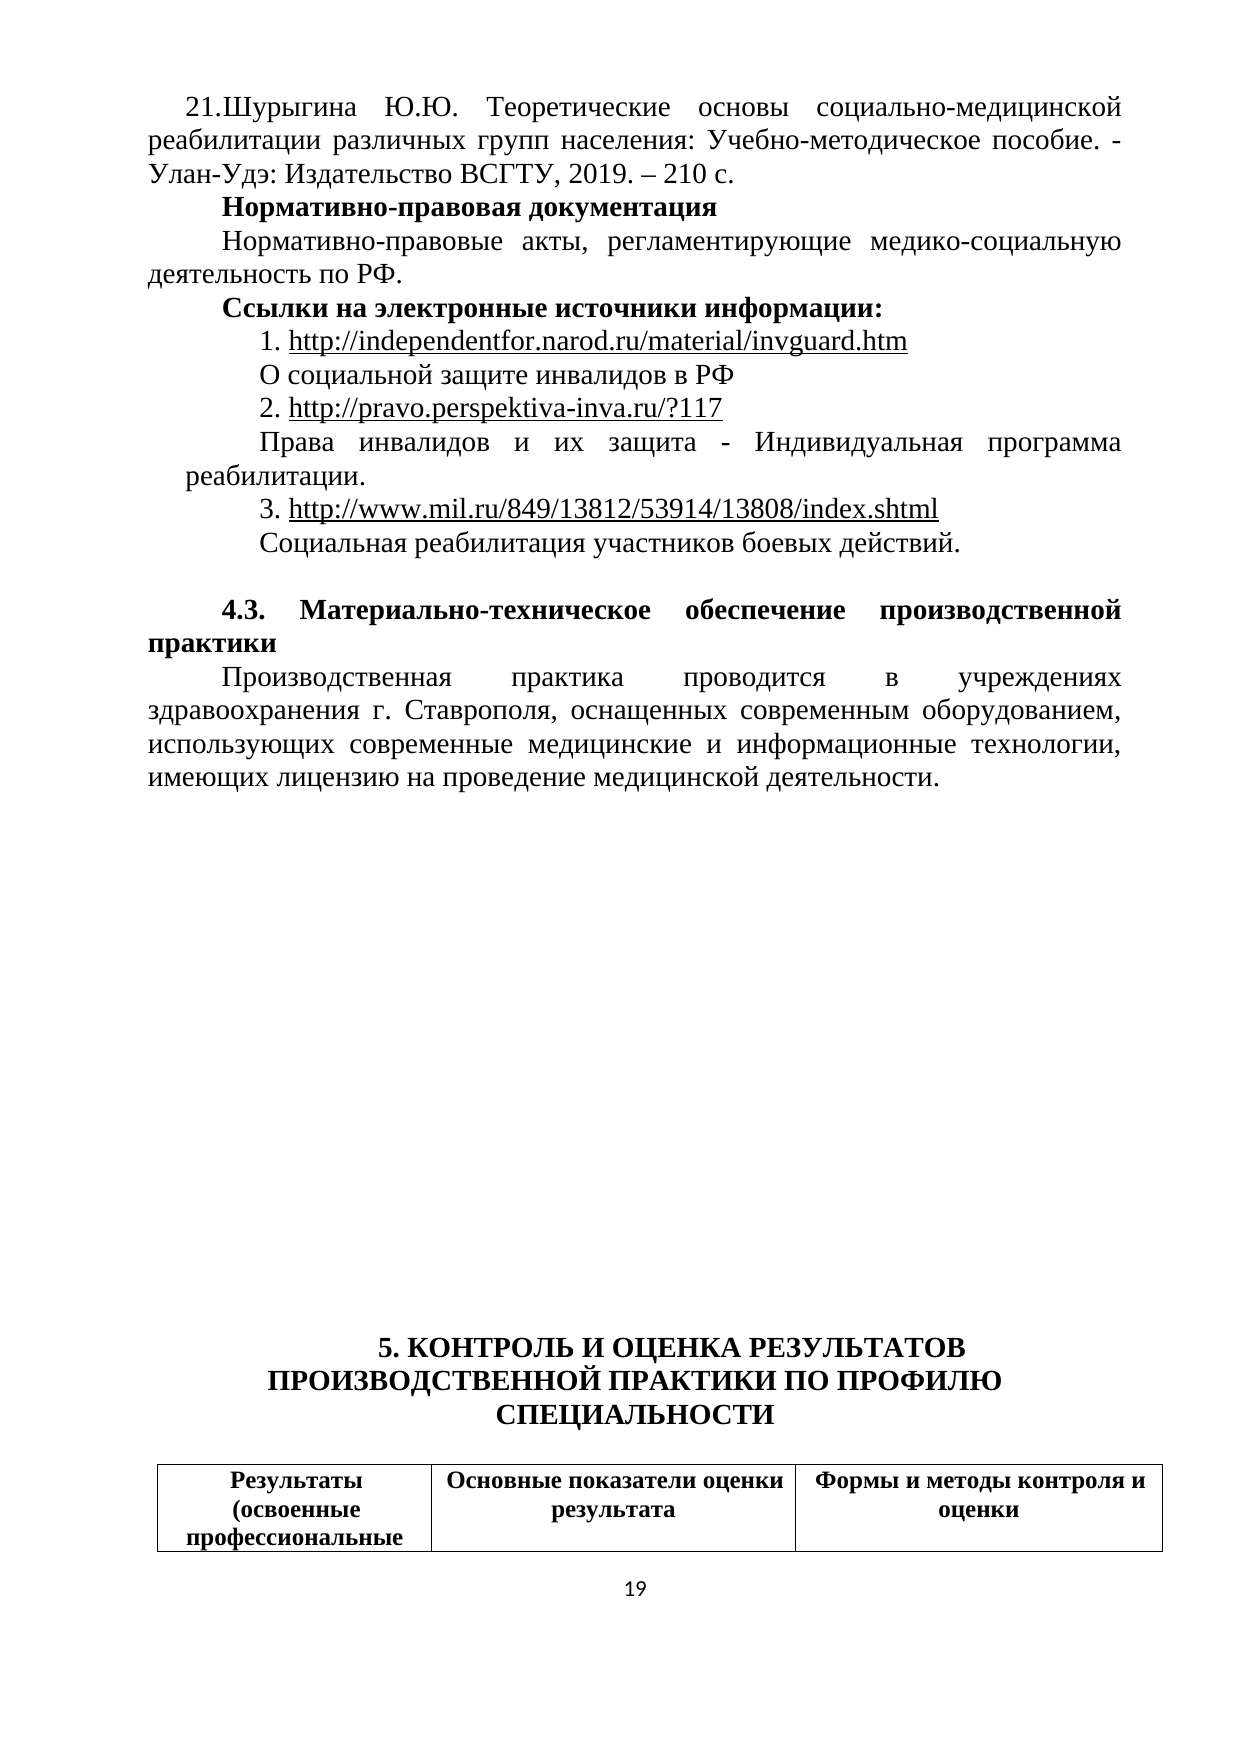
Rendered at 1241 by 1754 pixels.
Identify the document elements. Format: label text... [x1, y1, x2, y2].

list Ссылки на электронные источники информации: [148, 290, 1122, 323]
text 5. КОНТРОЛЬ И ОЦЕНКА РЕЗУЛЬТАТОВ ПРОИЗВОДСТВЕННОЙ ПРАКТИКИ ПО ПРОФИЛЮ СПЕЦИАЛЬНОСТИ [148, 1330, 1122, 1430]
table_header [158, 1465, 431, 1551]
text 3. http://www.mil.ru/849/13812/53914/13808/index.shtml [185, 491, 1122, 525]
text Социальная реабилитация участников боевых действий. [185, 525, 1122, 558]
text О социальной защите инвалидов в РФ [185, 357, 1122, 391]
text Нормативно-правовые акты, регламентирующие медико-социальную деятельность по РФ. [148, 223, 1122, 290]
text 1. http://independentfor.narod.ru/material/invguard.htm [185, 323, 1122, 357]
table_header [432, 1465, 795, 1551]
text Права инвалидов и их защита - Индивидуальная программа реабилитации. [185, 424, 1122, 491]
list Шурыгина Ю.Ю. Теоретические основы социально-медицинской реабилитации различных групп населения: Учебно-методическое пособие. - Улан-Удэ: Издательство ВСГТУ, 2019. – 210 с. [148, 89, 1122, 189]
text 2. http://pravo.perspektiva-inva.ru/?117 [185, 391, 1122, 424]
text 4.3. Материально-техническое обеспечение производственной практики [148, 592, 1122, 659]
text Производственная практика проводится в учреждениях здравоохранения г. Ставрополя, оснащенных современным оборудованием, использующих современные медицинские и информационные технологии, имеющих лицензию на проведение медицинской деятельности. [148, 659, 1122, 793]
text Нормативно-правовая документация [148, 189, 1122, 223]
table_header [796, 1465, 1162, 1551]
